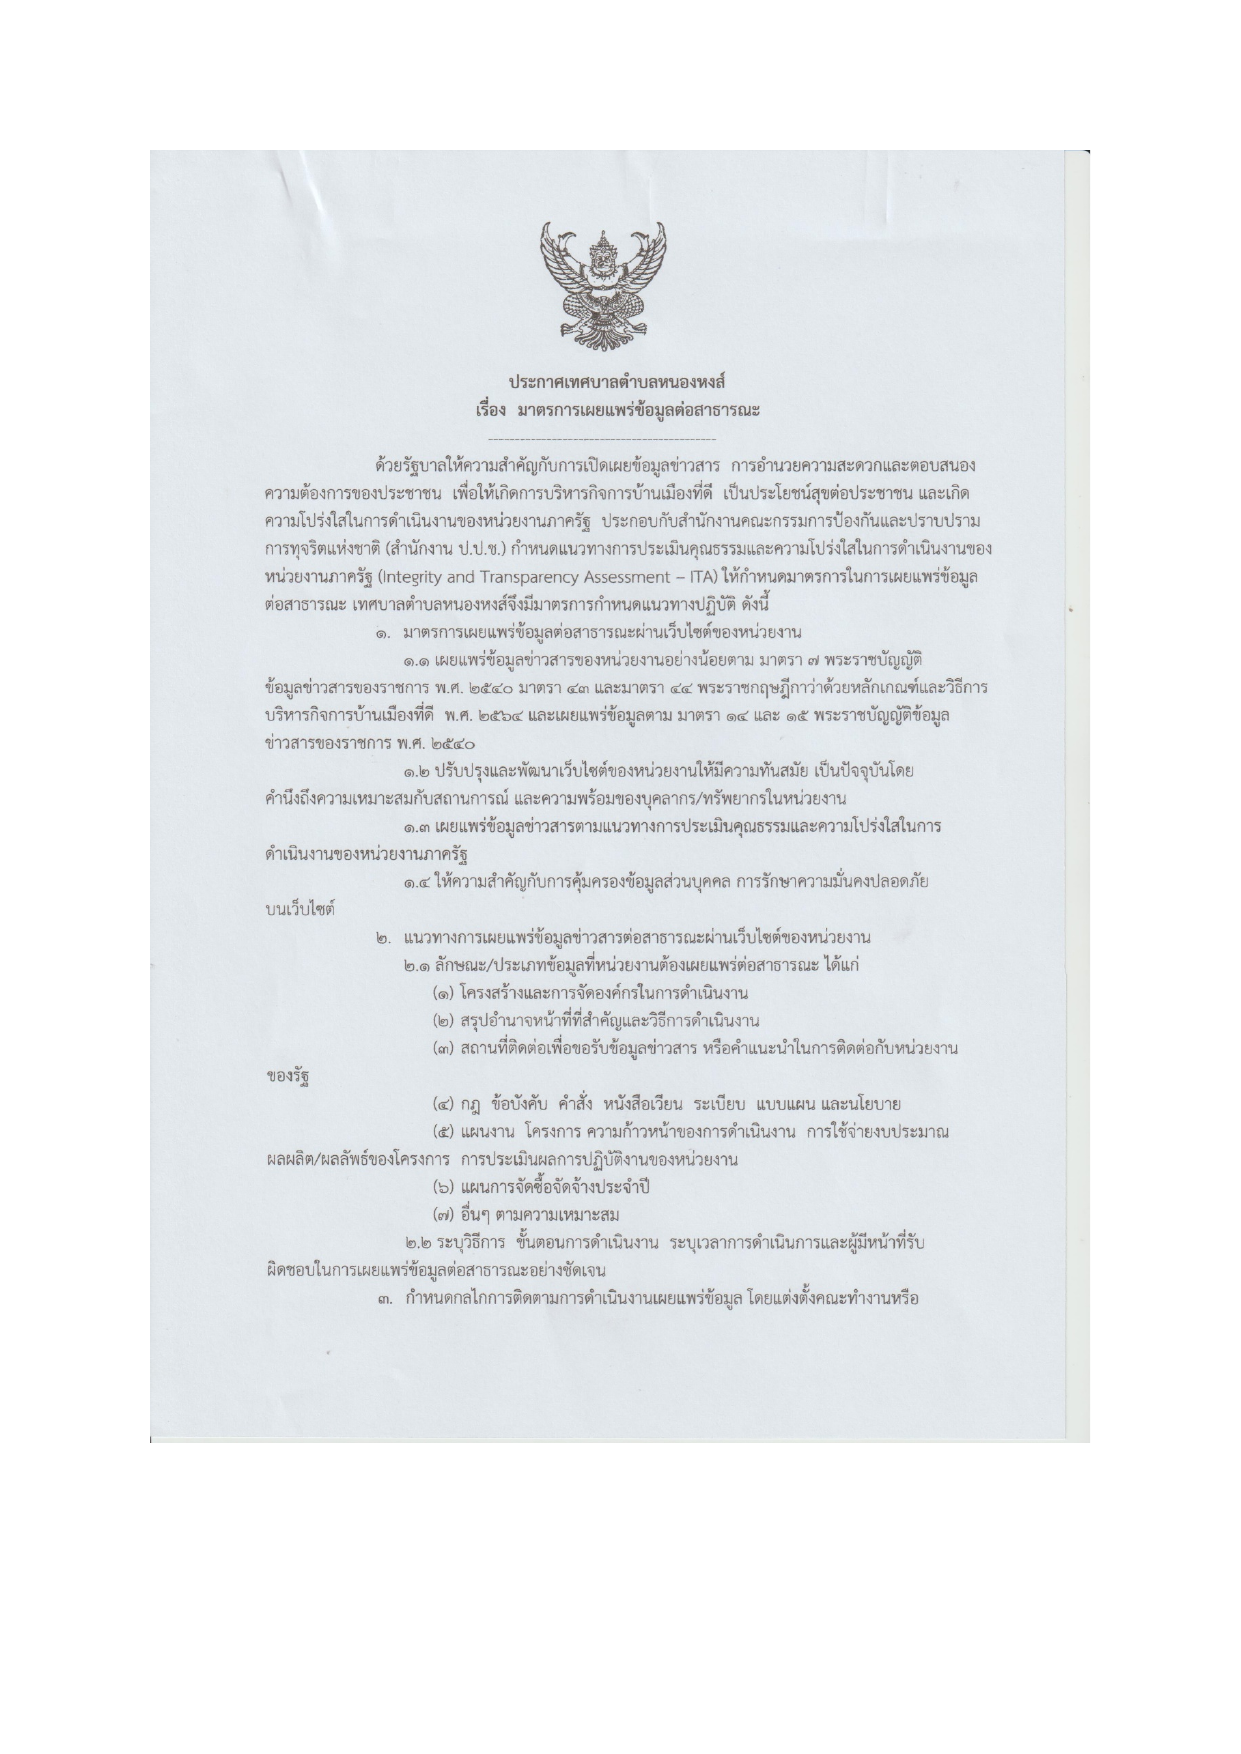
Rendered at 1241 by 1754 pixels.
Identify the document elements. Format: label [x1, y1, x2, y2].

picture [150, 150, 1091, 1443]
